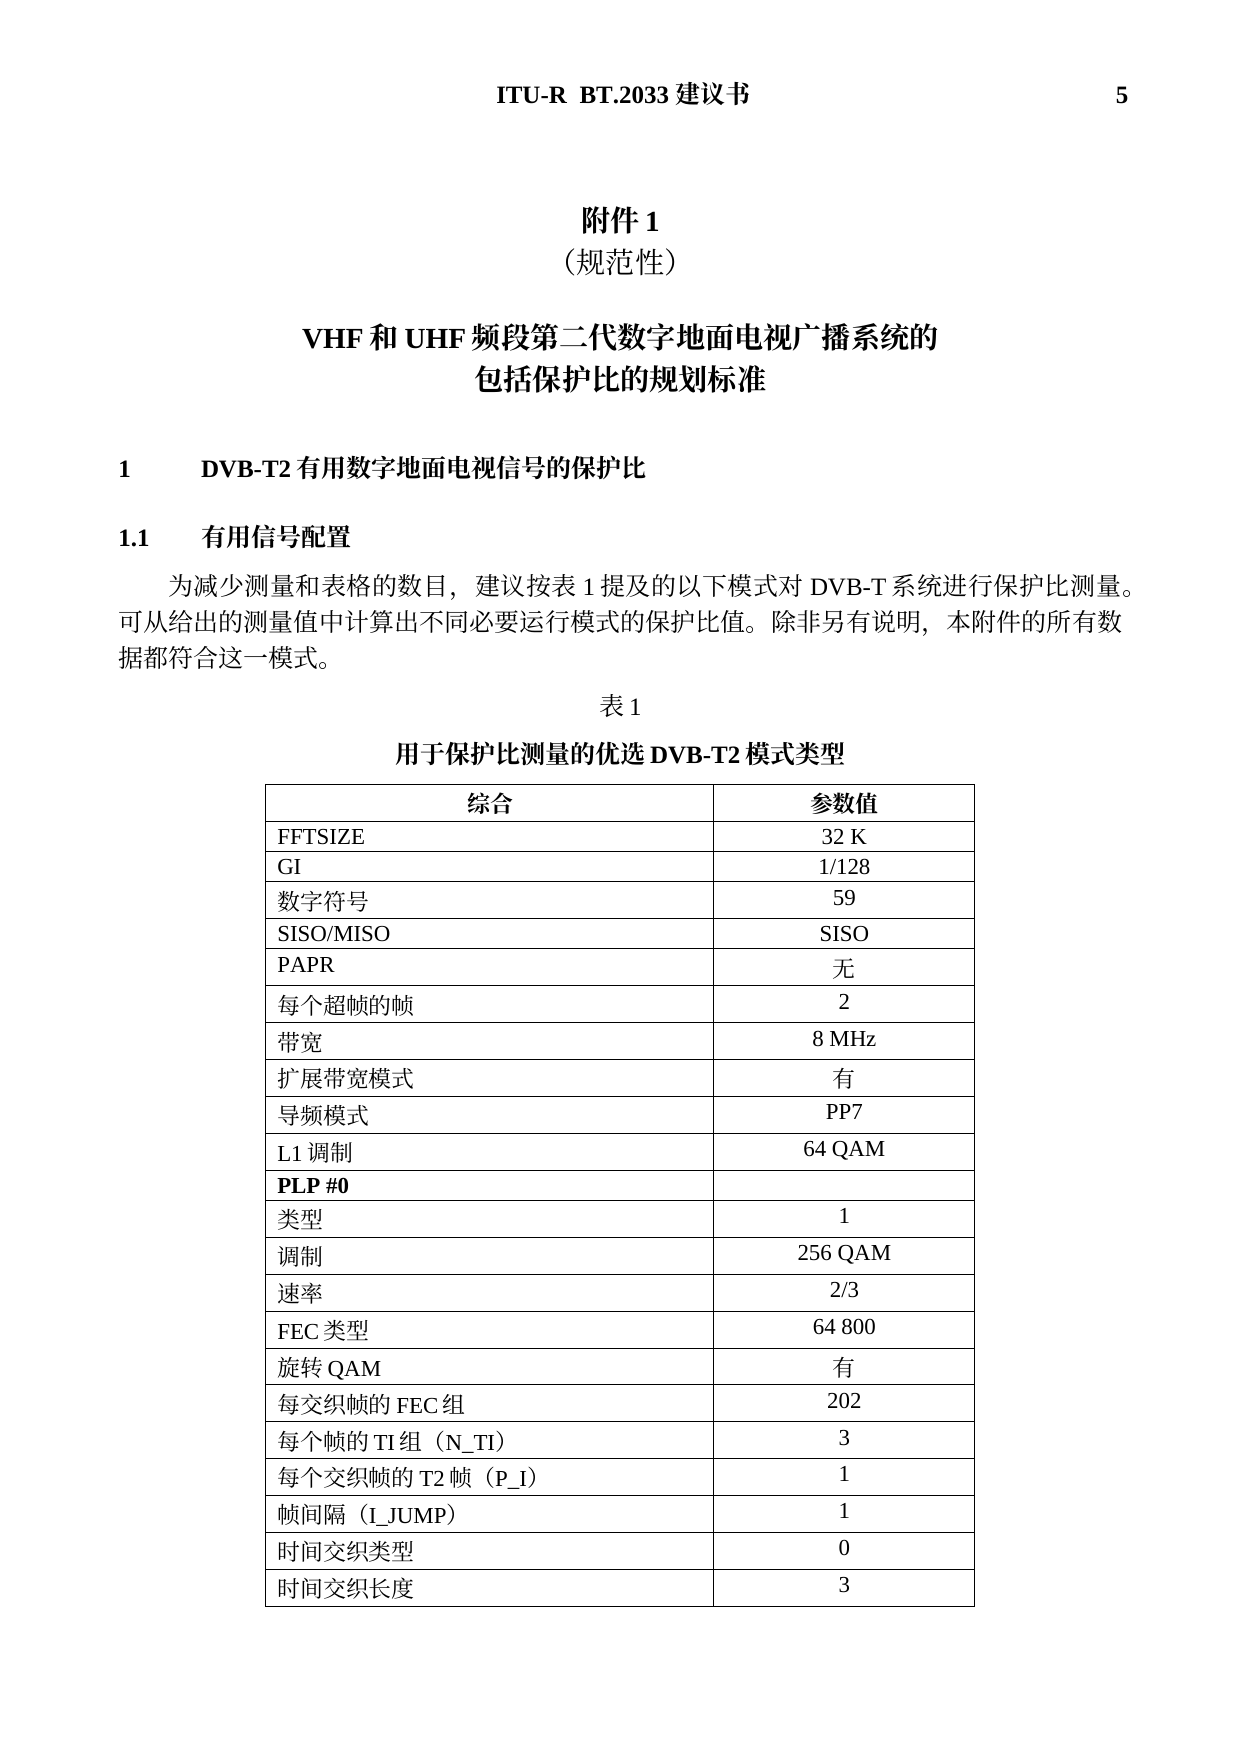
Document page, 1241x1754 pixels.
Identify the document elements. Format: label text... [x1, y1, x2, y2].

table_cell 256 QAM [714, 1238, 974, 1274]
table_cell GI [266, 852, 713, 881]
table_header 参数值 [714, 785, 974, 821]
table_cell 旋转QAM [266, 1349, 713, 1384]
table_header 综合 [266, 785, 713, 821]
table_cell 每个帧的TI组（N_TI） [266, 1422, 713, 1458]
table_cell L1调制 [266, 1134, 713, 1169]
table_cell 0 [714, 1533, 974, 1569]
table_cell [714, 1171, 974, 1200]
table_cell 1/128 [714, 852, 974, 881]
table_cell 1 [714, 1496, 974, 1532]
table_cell 2/3 [714, 1275, 974, 1311]
table_cell PP7 [714, 1097, 974, 1133]
table_cell 时间交织类型 [266, 1533, 713, 1569]
table_cell 时间交织长度 [266, 1570, 713, 1606]
table_cell 32 K [714, 822, 974, 851]
table_cell SISO/MISO [266, 919, 713, 948]
table_cell SISO [714, 919, 974, 948]
table_cell 速率 [266, 1275, 713, 1311]
title 用于保护比测量的优选DVB-T2模式类型 [118, 735, 1122, 771]
table_cell 1 [714, 1459, 974, 1495]
table_cell 1 [714, 1201, 974, 1237]
table_cell 数字符号 [266, 882, 713, 918]
table_cell 每个交织帧的T2帧（P_I） [266, 1459, 713, 1495]
table_cell 8 MHz [714, 1023, 974, 1059]
table_cell 帧间隔（I_JUMP） [266, 1496, 713, 1532]
title 附件1 （规范性） VHF和UHF频段第二代数字地面电视广播系统的 包括保护比的规划标准 [118, 198, 1122, 399]
table_cell 202 [714, 1385, 974, 1421]
table_cell 有 [714, 1060, 974, 1096]
table_cell FEC类型 [266, 1312, 713, 1347]
table_cell 每个超帧的帧 [266, 986, 713, 1022]
subtitle 1 DVB-T2有用数字地面电视信号的保护比 [118, 449, 1122, 485]
table_cell 无 [714, 949, 974, 985]
table_cell 扩展带宽模式 [266, 1060, 713, 1096]
subtitle 1.1 有用信号配置 [118, 518, 1122, 554]
table_cell 每交织帧的FEC组 [266, 1385, 713, 1421]
table_cell 3 [714, 1570, 974, 1606]
table_cell 带宽 [266, 1023, 713, 1059]
table_cell 3 [714, 1422, 974, 1458]
table_cell 2 [714, 986, 974, 1022]
table_cell 59 [714, 882, 974, 918]
table_cell 有 [714, 1349, 974, 1384]
table_cell 64 800 [714, 1312, 974, 1347]
table_cell 64 QAM [714, 1134, 974, 1169]
table_cell FFTSIZE [266, 822, 713, 851]
text 表1 [118, 687, 1122, 723]
table_cell PAPR [266, 949, 713, 985]
table_cell 导频模式 [266, 1097, 713, 1133]
table_cell 调制 [266, 1238, 713, 1274]
table_cell 类型 [266, 1201, 713, 1237]
table_cell PLP #0 [266, 1171, 713, 1200]
text 为减少测量和表格的数目，建议按表1提及的以下模式对DVB-T系统进行保护比测量。可从给出的测量值中计算出不同必要运行模式的保护比值。除非另有说明，本附件的所有数据都符合这一模式。 [118, 566, 1122, 674]
